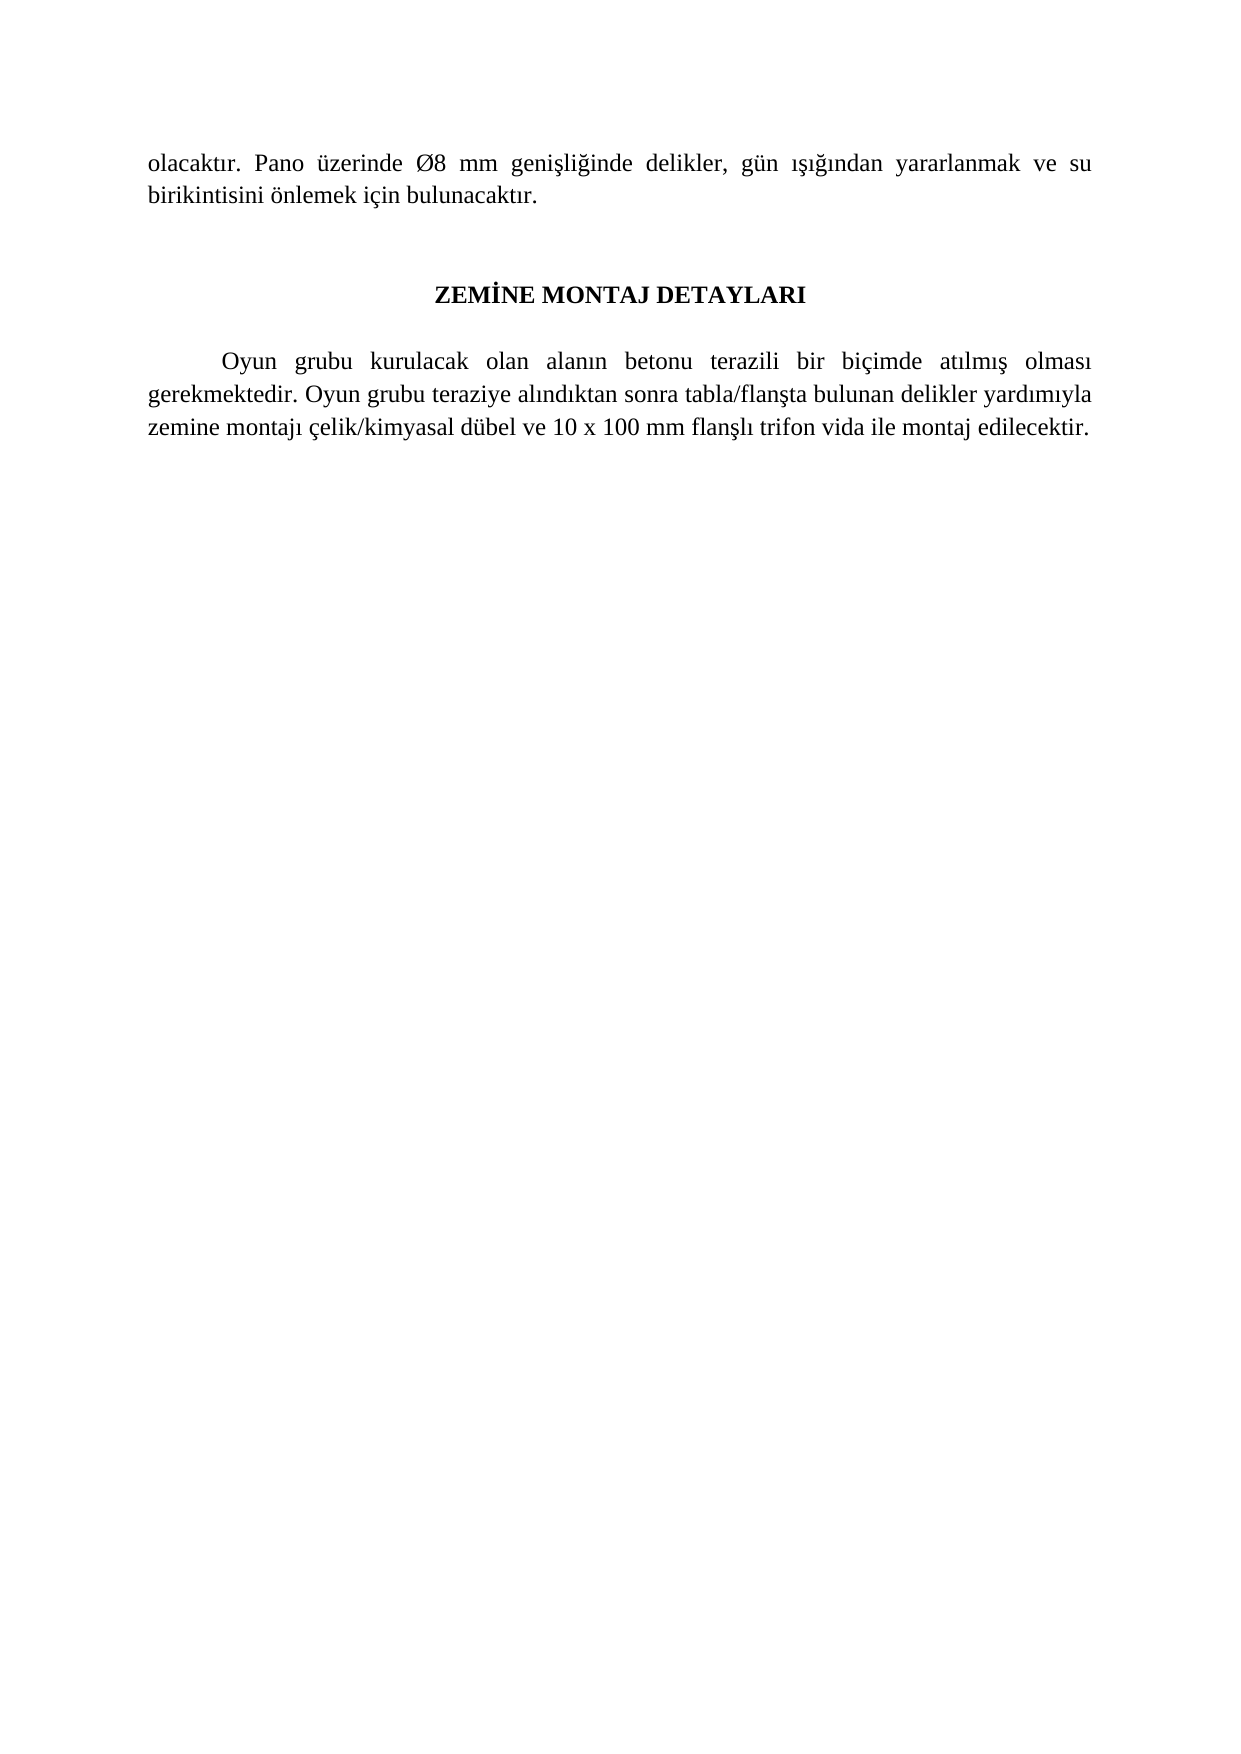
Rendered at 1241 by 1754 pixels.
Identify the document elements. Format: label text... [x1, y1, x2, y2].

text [148, 148, 1093, 209]
text ZEMİNE MONTAJ DETAYLARI [148, 280, 1093, 308]
text Oyun grubu kurulacak olan alanın betonu terazili bir biçimde atılmış olması gerekmektedir. Oyun grubu teraziye alındıktan sonra tabla/flanşta bulunan delikler yardımıyla zemine montajı çelik/kimyasal dübel ve 10 x 100 mm flanşlı trifon vida ile montaj edilecektir. [148, 346, 1093, 441]
